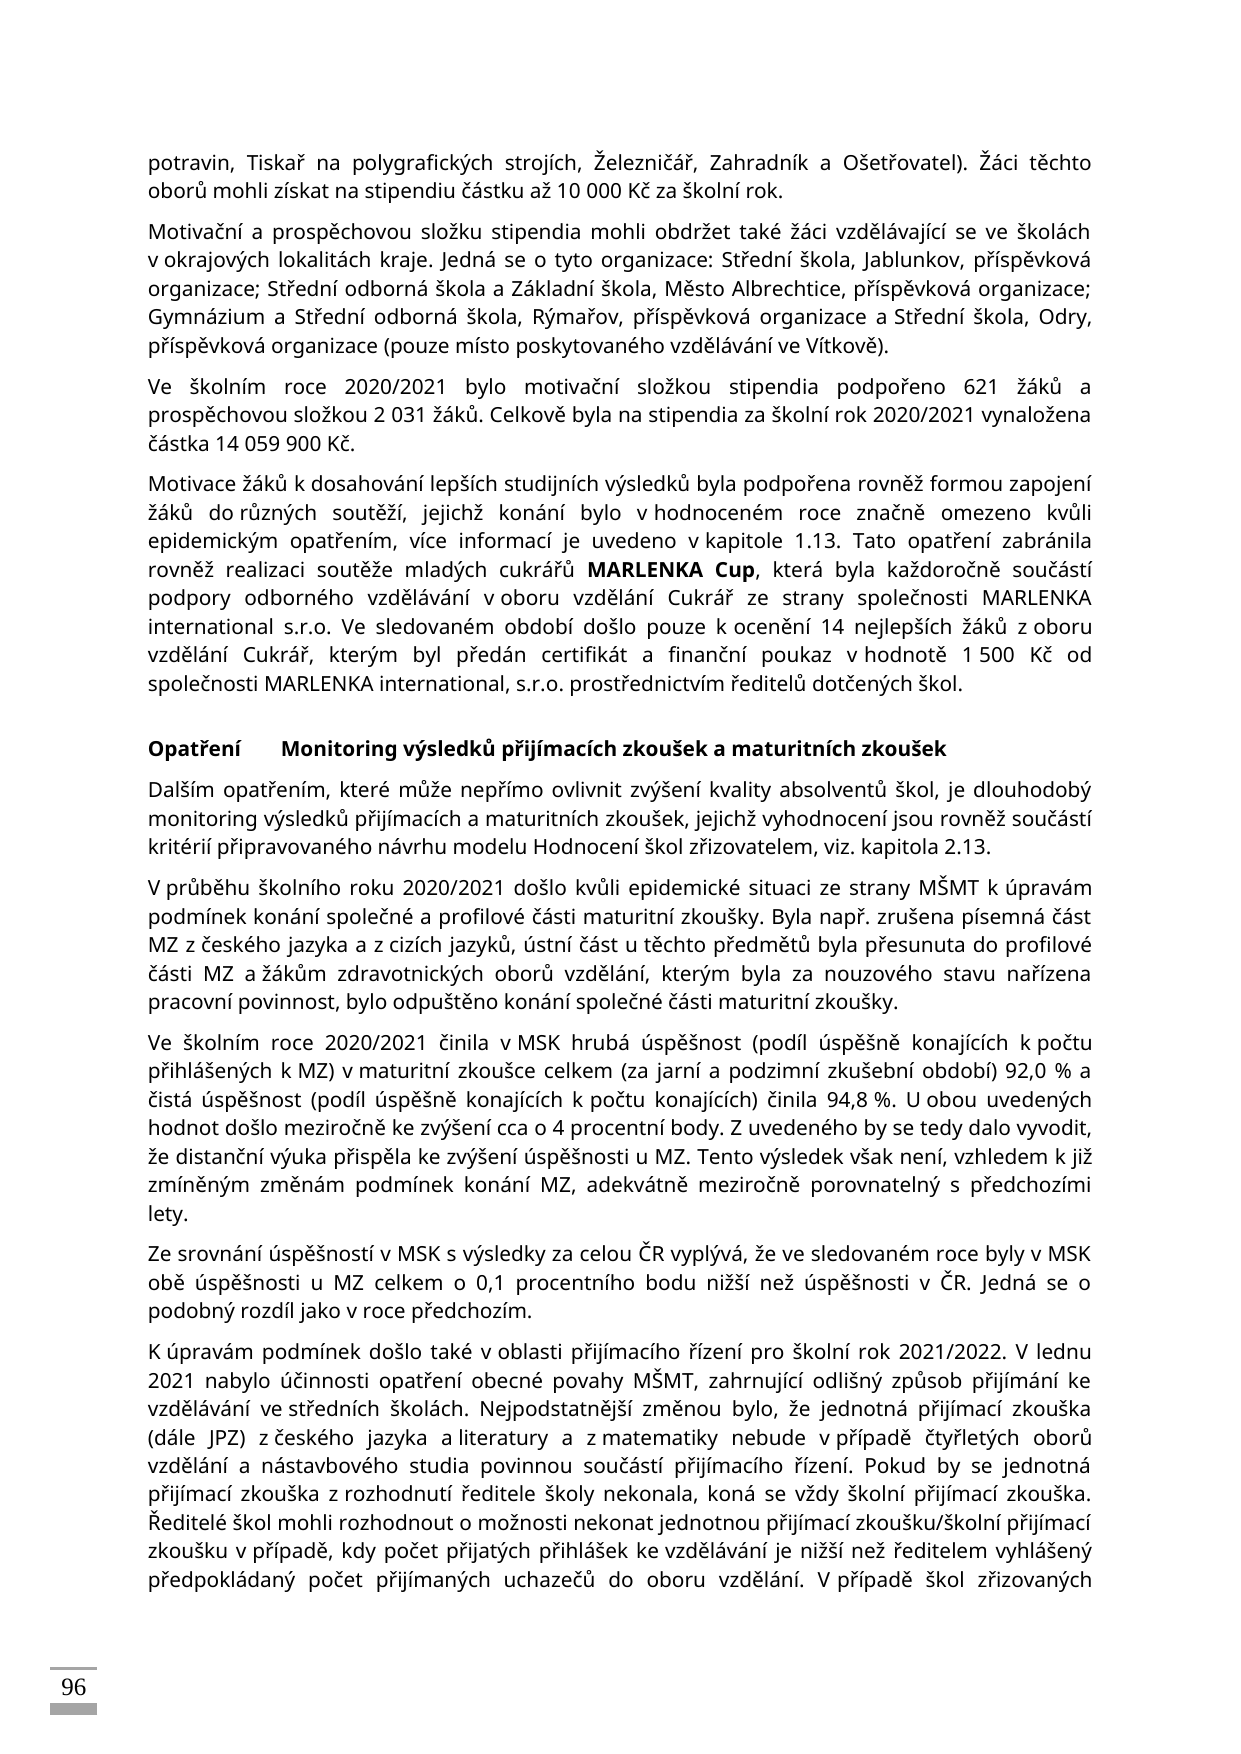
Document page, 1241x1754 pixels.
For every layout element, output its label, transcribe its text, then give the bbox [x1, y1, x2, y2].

text Dalším opatřením, které může nepřímo ovlivnit zvýšení kvality absolventů škol, je dlouhodobý monitoring výsledků přijímacích a maturitních zkoušek, jejichž vyhodnocení jsou rovněž součástí kritérií připravovaného návrhu modelu Hodnocení škol zřizovatelem, viz. kapitola 2.13. [148, 776, 1092, 861]
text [148, 1337, 1092, 1593]
text V průběhu školního roku 2020/2021 došlo kvůli epidemické situaci ze strany MŠMT k úpravám podmínek konání společné a profilové části maturitní zkoušky. Byla např. zrušena písemná část MZ z českého jazyka a z cizích jazyků, ústní část u těchto předmětů byla přesunuta do profilové části MZ a žákům zdravotnických oborů vzdělání, kterým byla za nouzového stavu nařízena pracovní povinnost, bylo odpuštěno konání společné části maturitní zkoušky. [148, 873, 1092, 1016]
text Ze srovnání úspěšností v MSK s výsledky za celou ČR vyplývá, že ve sledovaném roce byly v MSK obě úspěšnosti u MZ celkem o 0,1 procentního bodu nižší než úspěšnosti v ČR. Jedná se o podobný rozdíl jako v roce předchozím. [148, 1239, 1092, 1325]
text Opatření Monitoring výsledků přijímacích zkoušek a maturitních zkoušek [148, 734, 1092, 763]
text Motivační a prospěchovou složku stipendia mohli obdržet také žáci vzdělávající se ve školách v okrajových lokalitách kraje. Jedná se o tyto organizace: Střední škola, Jablunkov, příspěvková organizace; Střední odborná škola a Základní škola, Město Albrechtice, příspěvková organizace; Gymnázium a Střední odborná škola, Rýmařov, příspěvková organizace a Střední škola, Odry, příspěvková organizace (pouze místo poskytovaného vzdělávání ve Vítkově). [148, 217, 1092, 359]
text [148, 148, 1092, 204]
text Ve školním roce 2020/2021 činila v MSK hrubá úspěšnost (podíl úspěšně konajících k počtu přihlášených k MZ) v maturitní zkoušce celkem (za jarní a podzimní zkušební období) 92,0 % a čistá úspěšnost (podíl úspěšně konajících k počtu konajících) činila 94,8 %. U obou uvedených hodnot došlo meziročně ke zvýšení cca o 4 procentní body. Z uvedeného by se tedy dalo vyvodit, že distanční výuka přispěla ke zvýšení úspěšnosti u MZ. Tento výsledek však není, vzhledem k již zmíněným změnám podmínek konání MZ, adekvátně meziročně porovnatelný s předchozími lety. [148, 1028, 1092, 1227]
text Motivace žáků k dosahování lepších studijních výsledků byla podpořena rovněž formou zapojení žáků do různých soutěží, jejichž konání bylo v hodnoceném roce značně omezeno kvůli epidemickým opatřením, více informací je uvedeno v kapitole 1.13. Tato opatření zabránila rovněž realizaci soutěže mladých cukrářů MARLENKA Cup, která byla každoročně součástí podpory odborného vzdělávání v oboru vzdělání Cukrář ze strany společnosti MARLENKA international s.r.o. Ve sledovaném období došlo pouze k ocenění 14 nejlepších žáků z oboru vzdělání Cukrář, kterým byl předán certifikát a finanční poukaz v hodnotě 1 500 Kč od společnosti MARLENKA international, s.r.o. prostřednictvím ředitelů dotčených škol. [148, 469, 1092, 697]
text Ve školním roce 2020/2021 bylo motivační složkou stipendia podpořeno 621 žáků a prospěchovou složkou 2 031 žáků. Celkově byla na stipendia za školní rok 2020/2021 vynaložena částka 14 059 900 Kč. [148, 372, 1092, 457]
